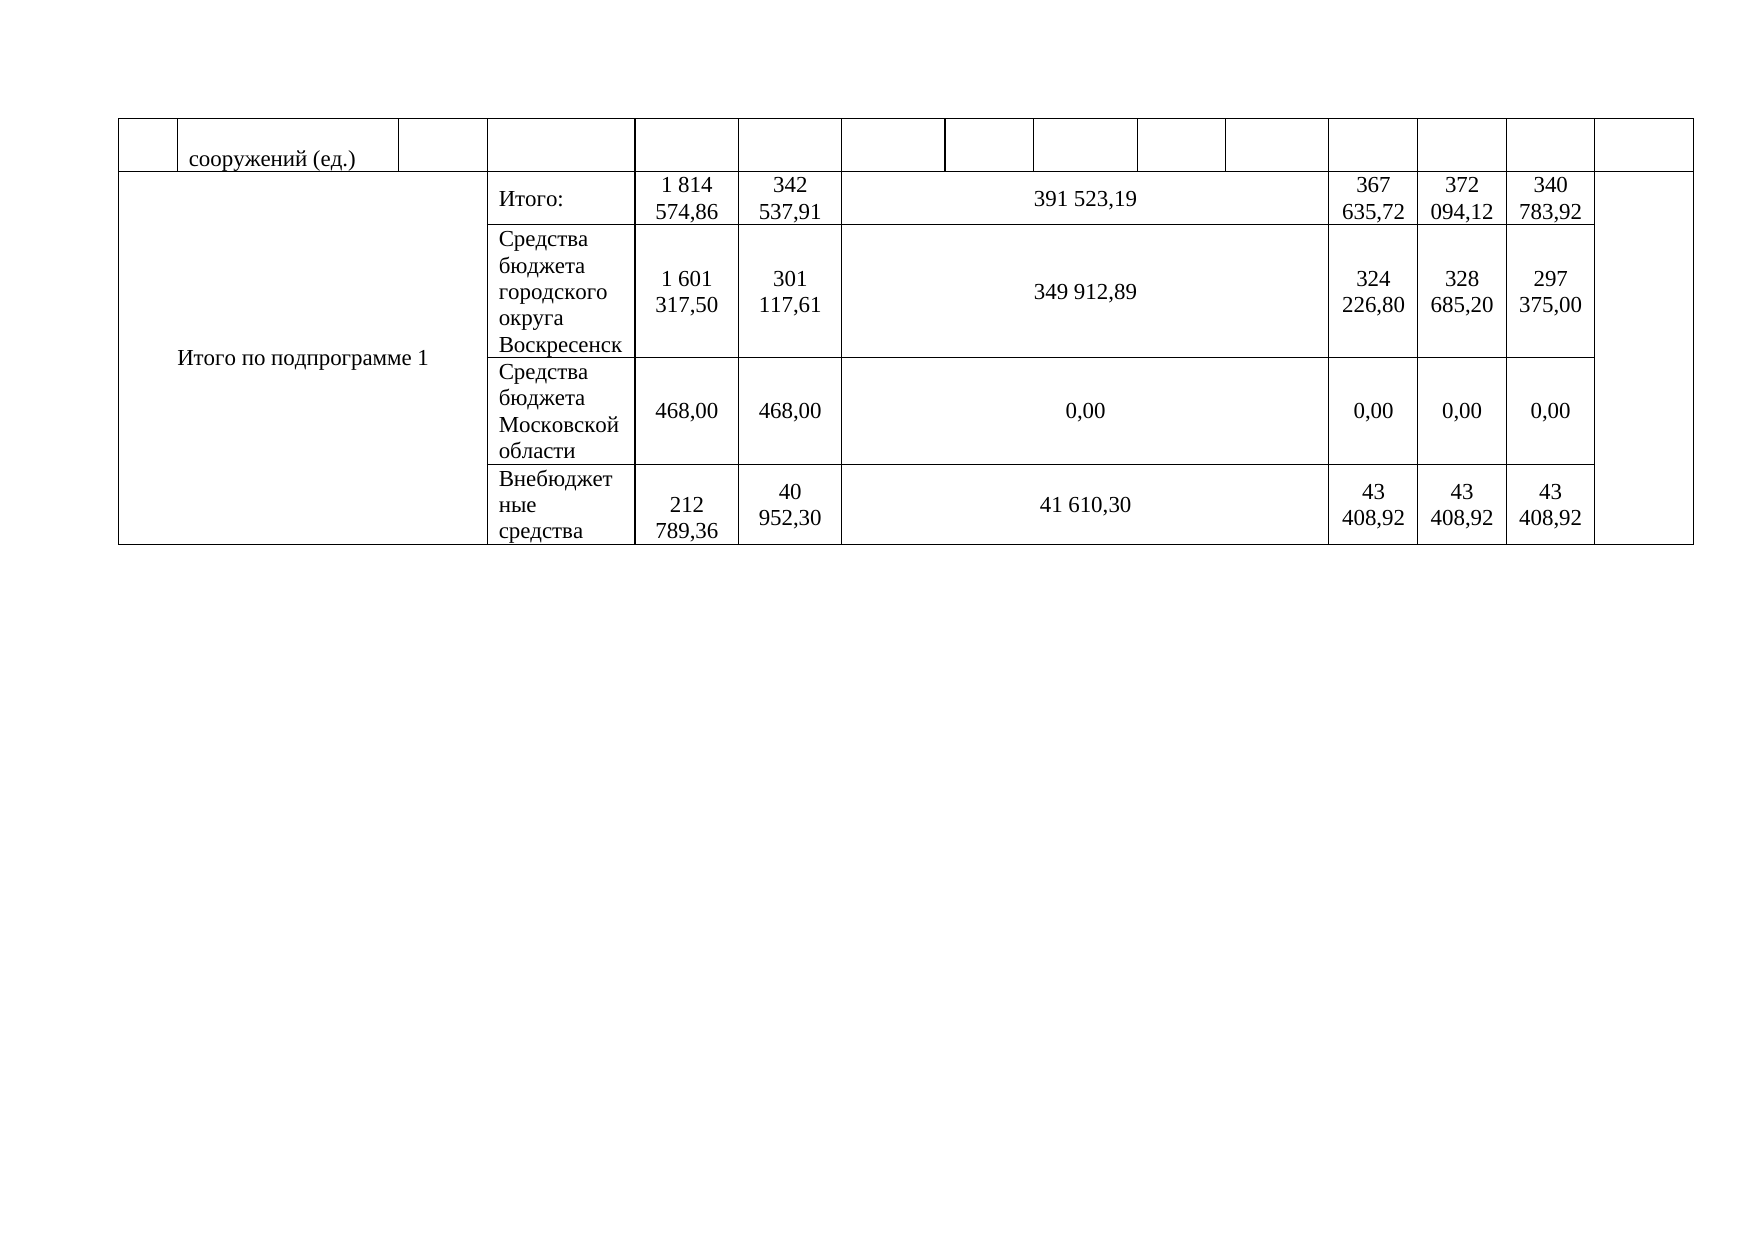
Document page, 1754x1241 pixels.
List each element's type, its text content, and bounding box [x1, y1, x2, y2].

table_cell 0,00 [1329, 358, 1417, 463]
table_cell 391 523,19 [842, 172, 1328, 224]
table_cell 468,00 [739, 358, 841, 463]
table_cell 40 952,30 [739, 465, 841, 544]
table_cell 43 408,92 [1329, 465, 1417, 544]
table_cell 43 408,92 [1507, 465, 1594, 544]
table_cell Итого по подпрограмме 1 [119, 172, 487, 544]
table_cell 0 [1507, 119, 1594, 171]
table_cell 349 912,89 [842, 225, 1328, 357]
table_cell Внебюджетные средства [488, 465, 634, 544]
table_cell 0 [1418, 119, 1506, 171]
table_cell 0 [1138, 119, 1225, 171]
table_cell 212 789,36 [636, 465, 738, 544]
table_cell 0,00 [842, 358, 1328, 463]
table_cell 0 [739, 119, 841, 171]
table_cell 0 [1226, 119, 1328, 171]
table_cell [1595, 172, 1693, 544]
table_cell Средства бюджета городского округа Воскресенск [488, 225, 634, 357]
table_cell 41 610,30 [842, 465, 1328, 544]
table_cell 0 [636, 119, 738, 171]
table_cell 0 [842, 119, 944, 171]
table_cell Средства бюджета Московской области [488, 358, 634, 463]
table_cell 43 408,92 [1418, 465, 1506, 544]
table_cell 0 [1034, 119, 1137, 171]
table_cell 342 537,91 [739, 172, 841, 224]
table_cell 0 [946, 119, 1033, 171]
table_cell 1 814 574,86 [636, 172, 738, 224]
table_cell 367 635,72 [1329, 172, 1417, 224]
table_cell 0 [1329, 119, 1417, 171]
table_cell 301 117,61 [739, 225, 841, 357]
table_cell 468,00 [636, 358, 738, 463]
table_cell 372 094,12 [1418, 172, 1506, 224]
table_cell 0,00 [1507, 358, 1594, 463]
table_cell 340 783,92 [1507, 172, 1594, 224]
table_cell 297 375,00 [1507, 225, 1594, 357]
table_cell 324 226,80 [1329, 225, 1417, 357]
table_cell 1 601 317,50 [636, 225, 738, 357]
table_cell Итого: [488, 172, 634, 224]
table_cell 0,00 [1418, 358, 1506, 463]
table_cell 328 685,20 [1418, 225, 1506, 357]
